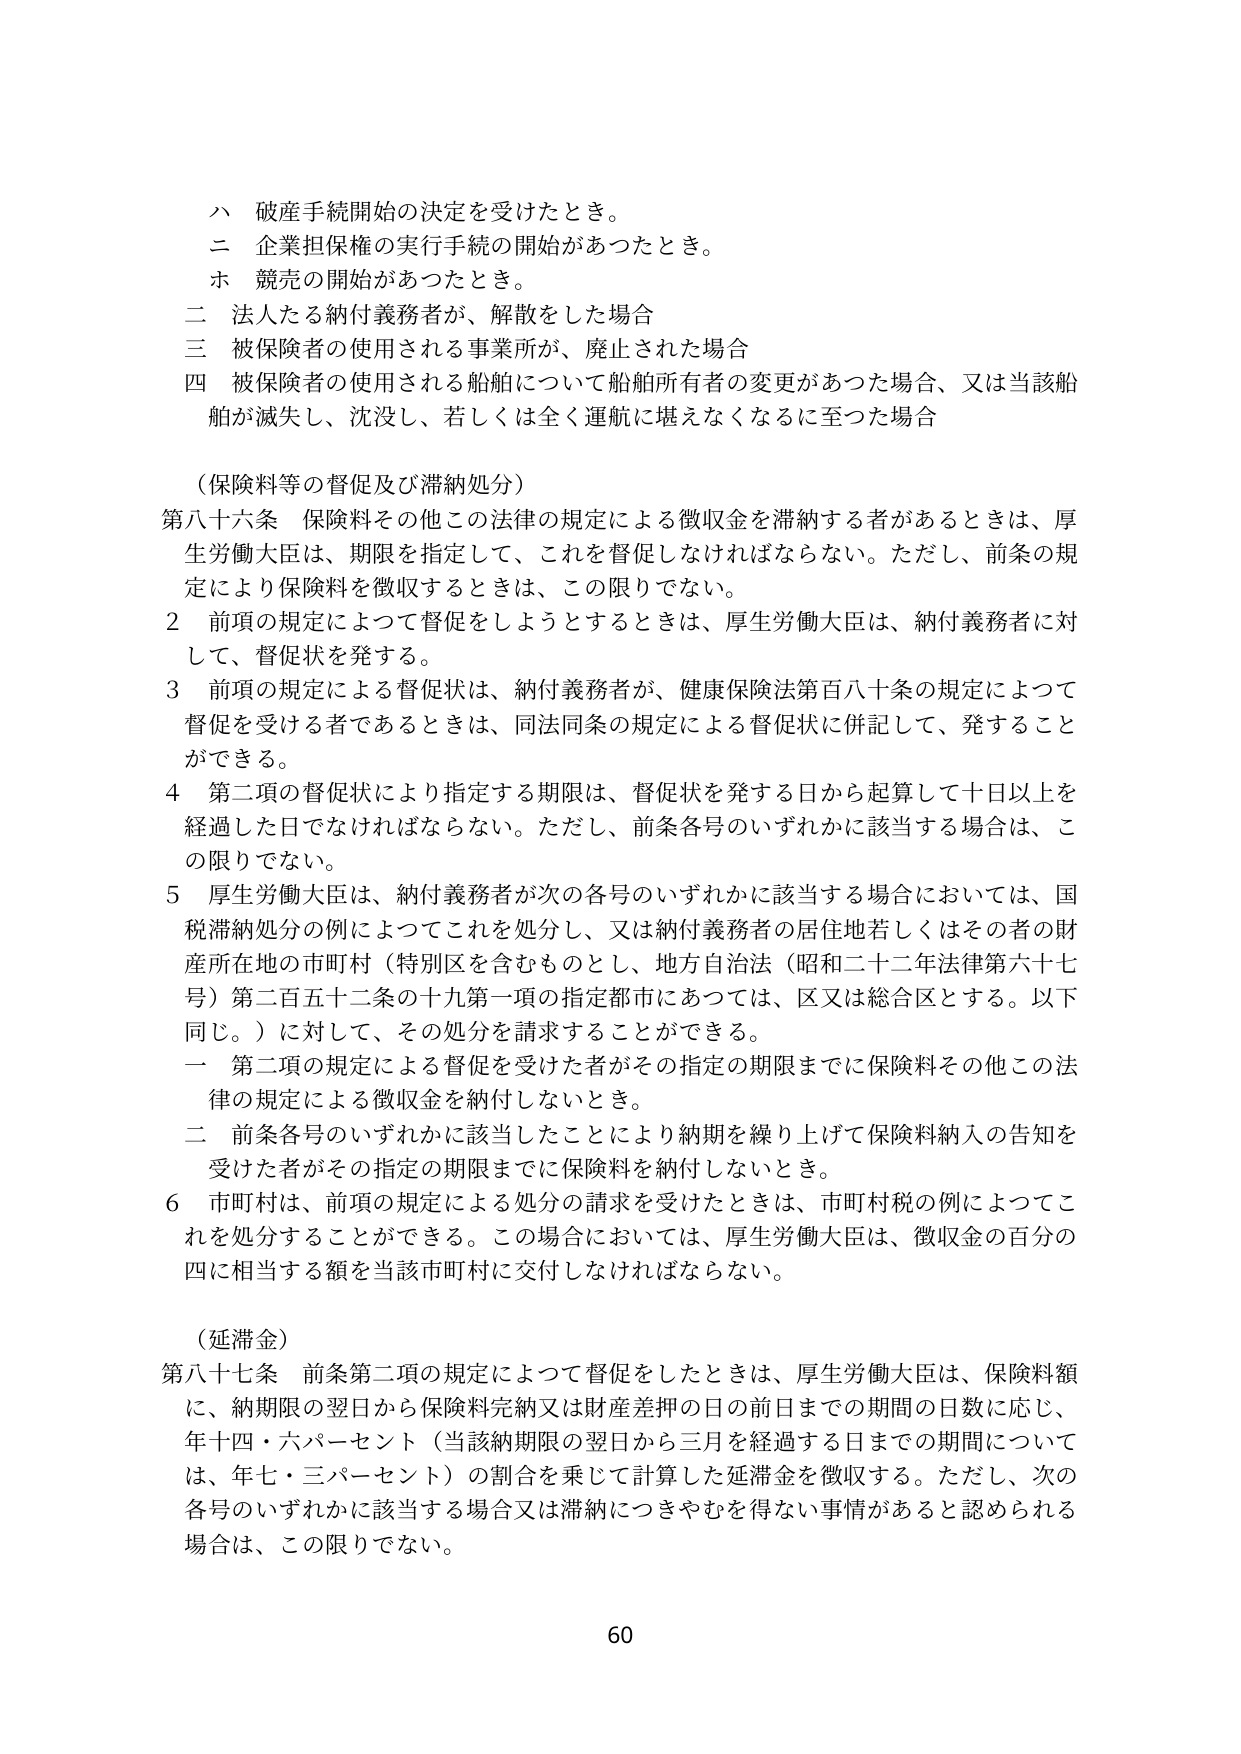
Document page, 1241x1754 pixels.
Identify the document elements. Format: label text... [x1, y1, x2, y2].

text 四 被保険者の使用される船舶について船舶所有者の変更があつた場合、又は当該船舶が滅失し、沈没し、若しくは全く運航に堪えなくなるに至つた場合 [184, 364, 1079, 433]
text 一 第二項の規定による督促を受けた者がその指定の期限までに保険料その他この法律の規定による徴収金を納付しないとき。 [184, 1048, 1079, 1116]
text 三 被保険者の使用される事業所が、廃止された場合 [184, 330, 1079, 364]
text （保険料等の督促及び滞納処分） [184, 467, 1079, 501]
text 第八十六条 保険料その他この法律の規定による徴収金を滞納する者があるときは、厚生労働大臣は、期限を指定して、これを督促しなければならない。ただし、前条の規定により保険料を徴収するときは、この限りでない。 [161, 501, 1079, 604]
text 二 法人たる納付義務者が、解散をした場合 [184, 296, 1079, 330]
text ６ 市町村は、前項の規定による処分の請求を受けたときは、市町村税の例によつてこれを処分することができる。この場合においては、厚生労働大臣は、徴収金の百分の四に相当する額を当該市町村に交付しなければならない。 [161, 1184, 1079, 1287]
text ３ 前項の規定による督促状は、納付義務者が、健康保険法第百八十条の規定によつて督促を受ける者であるときは、同法同条の規定による督促状に併記して、発することができる。 [161, 672, 1079, 774]
text 第八十七条 前条第二項の規定によつて督促をしたときは、厚生労働大臣は、保険料額に、納期限の翌日から保険料完納又は財産差押の日の前日までの期間の日数に応じ、年十四・六パーセント（当該納期限の翌日から三月を経過する日までの期間については、年七・三パーセント）の割合を乗じて計算した延滞金を徴収する。ただし、次の各号のいずれかに該当する場合又は滞納につきやむを得ない事情があると認められる場合は、この限りでない。 [161, 1355, 1079, 1560]
text （延滞金） [184, 1321, 1079, 1355]
text ハ 破産手続開始の決定を受けたとき。 [207, 194, 1079, 228]
text 二 前条各号のいずれかに該当したことにより納期を繰り上げて保険料納入の告知を受けた者がその指定の期限までに保険料を納付しないとき。 [184, 1116, 1079, 1184]
text ５ 厚生労働大臣は、納付義務者が次の各号のいずれかに該当する場合においては、国税滞納処分の例によつてこれを処分し、又は納付義務者の居住地若しくはその者の財産所在地の市町村（特別区を含むものとし、地方自治法（昭和二十二年法律第六十七号）第二百五十二条の十九第一項の指定都市にあつては、区又は総合区とする。以下同じ。）に対して、その処分を請求することができる。 [161, 877, 1079, 1048]
text ４ 第二項の督促状により指定する期限は、督促状を発する日から起算して十日以上を経過した日でなければならない。ただし、前条各号のいずれかに該当する場合は、この限りでない。 [161, 774, 1079, 877]
text ホ 競売の開始があつたとき。 [207, 262, 1079, 296]
text ニ 企業担保権の実行手続の開始があつたとき。 [207, 228, 1079, 262]
text ２ 前項の規定によつて督促をしようとするときは、厚生労働大臣は、納付義務者に対して、督促状を発する。 [161, 604, 1079, 672]
